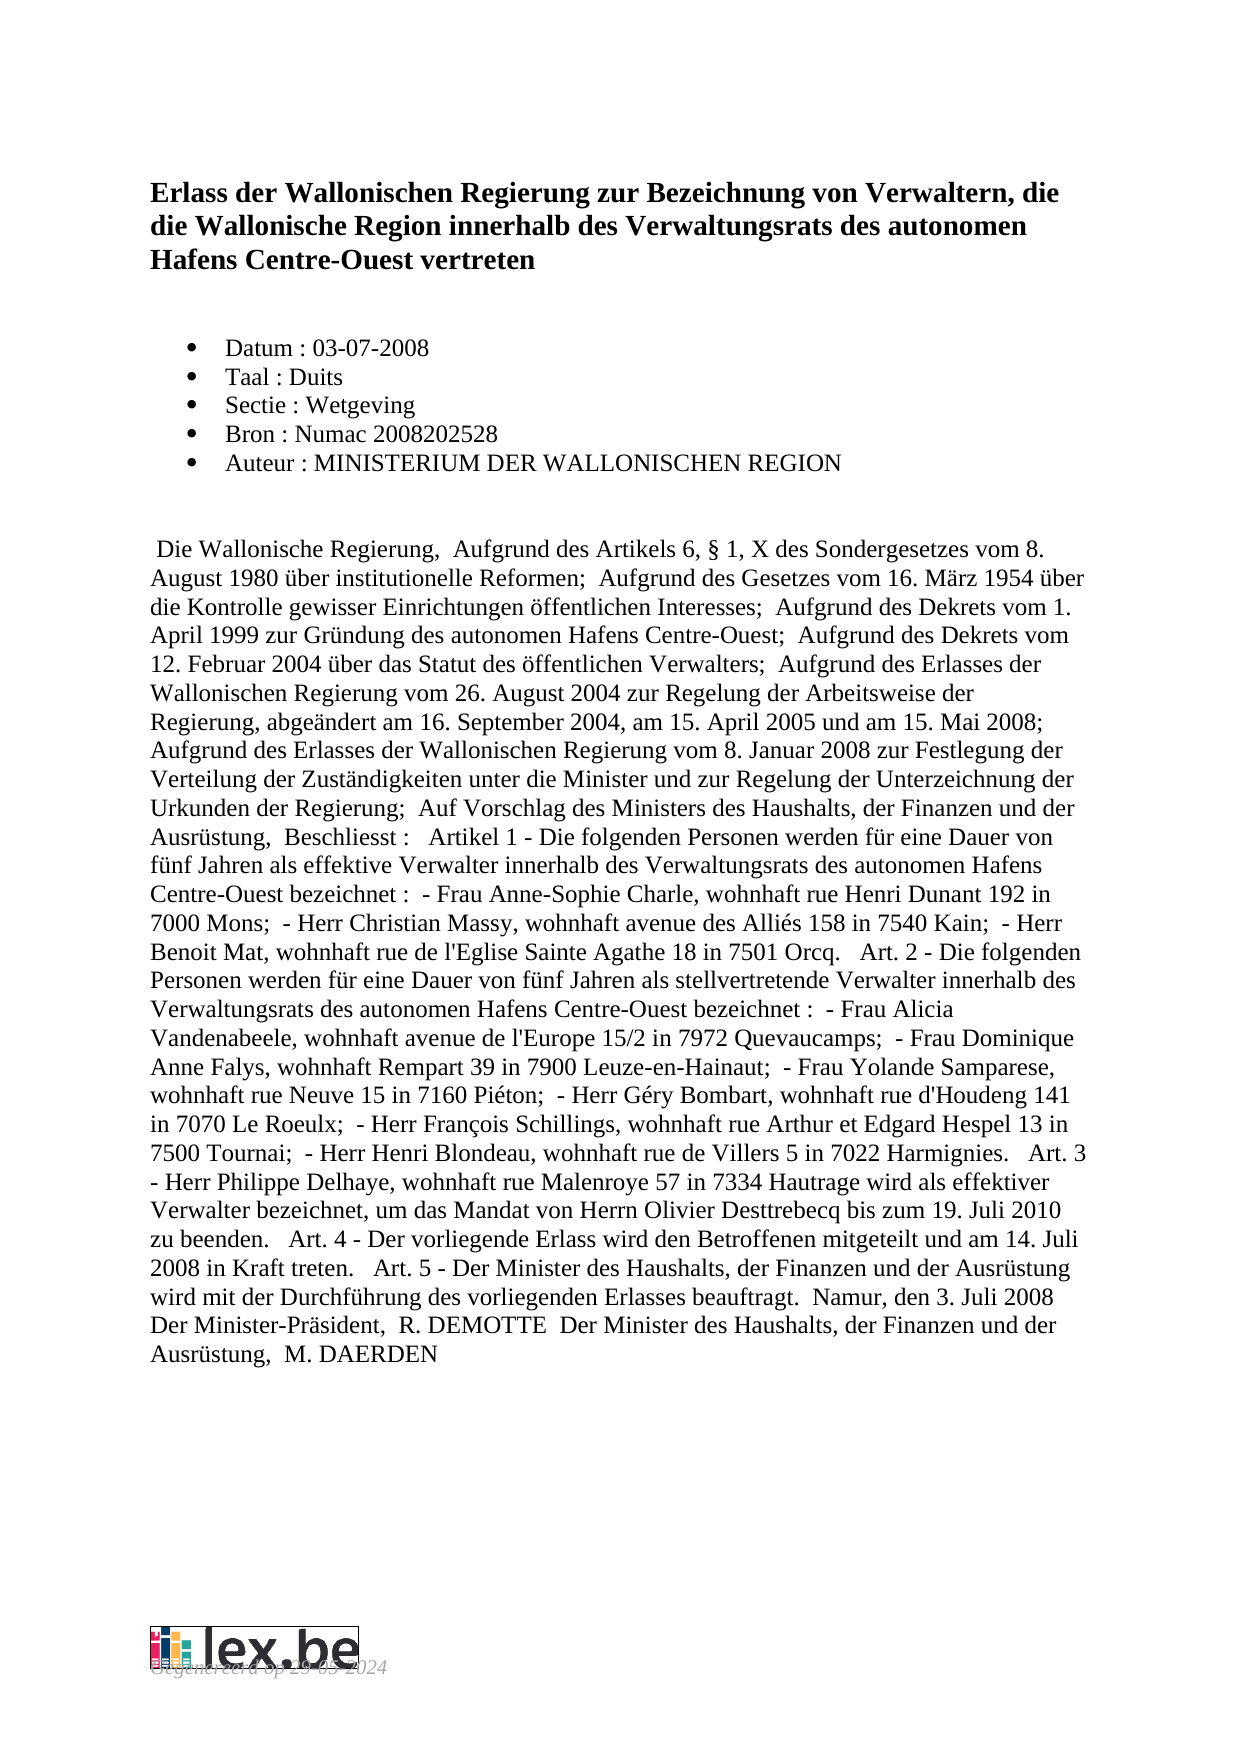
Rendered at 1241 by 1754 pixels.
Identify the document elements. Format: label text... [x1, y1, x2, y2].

picture [151, 1627, 358, 1668]
subtitle Erlass der Wallonischen Regierung zur Bezeichnung von Verwaltern, die die Wallonische Region innerhalb des Verwaltungsrats des autonomen Hafens Centre-Ouest vertreten [150, 175, 1090, 276]
list Taal : Duits [187, 362, 1090, 391]
text Die Wallonische Regierung, Aufgrund des Artikels 6, § 1, X des Sondergesetzes vom 8. August 1980 über institutionelle Reformen; Aufgrund des Gesetzes vom 16. März 1954 über die Kontrolle gewisser Einrichtungen öffentlichen Interesses; Aufgrund des Dekrets vom 1. April 1999 zur Gründung des autonomen Hafens Centre-Ouest; Aufgrund des Dekrets vom 12. Februar 2004 über das Statut des öffentlichen Verwalters; Aufgrund des Erlasses der Wallonischen Regierung vom 26. August 2004 zur Regelung der Arbeitsweise der Regierung, abgeändert am 16. September 2004, am 15. April 2005 und am 15. Mai 2008; Aufgrund des Erlasses der Wallonischen Regierung vom 8. Januar 2008 zur Festlegung der Verteilung der Zuständigkeiten unter die Minister und zur Regelung der Unterzeichnung der Urkunden der Regierung; Auf Vorschlag des Ministers des Haushalts, der Finanzen und der Ausrüstung, Beschliesst : Artikel 1 - Die folgenden Personen werden für eine Dauer von fünf Jahren als effektive Verwalter innerhalb des Verwaltungsrats des autonomen Hafens Centre-Ouest bezeichnet : - Frau Anne-Sophie Charle, wohnhaft rue Henri Dunant 192 in 7000 Mons; - Herr Christian Massy, wohnhaft avenue des Alliés 158 in 7540 Kain; - Herr Benoit Mat, wohnhaft rue de l'Eglise Sainte Agathe 18 in 7501 Orcq. Art. 2 - Die folgenden Personen werden für eine Dauer von fünf Jahren als stellvertretende Verwalter innerhalb des Verwaltungsrats des autonomen Hafens Centre-Ouest bezeichnet : - Frau Alicia Vandenabeele, wohnhaft avenue de l'Europe 15/2 in 7972 Quevaucamps; - Frau Dominique Anne Falys, wohnhaft Rempart 39 in 7900 Leuze-en-Hainaut; - Frau Yolande Samparese, wohnhaft rue Neuve 15 in 7160 Piéton; - Herr Géry Bombart, wohnhaft rue d'Houdeng 141 in 7070 Le Roeulx; - Herr François Schillings, wohnhaft rue Arthur et Edgard Hespel 13 in 7500 Tournai; - Herr Henri Blondeau, wohnhaft rue de Villers 5 in 7022 Harmignies. Art. 3 - Herr Philippe Delhaye, wohnhaft rue Malenroye 57 in 7334 Hautrage wird als effektiver Verwalter bezeichnet, um das Mandat von Herrn Olivier Desttrebecq bis zum 19. Juli 2010 zu beenden. Art. 4 - Der vorliegende Erlass wird den Betroffenen mitgeteilt und am 14. Juli 2008 in Kraft treten. Art. 5 - Der Minister des Haushalts, der Finanzen und der Ausrüstung wird mit der Durchführung des vorliegenden Erlasses beauftragt. Namur, den 3. Juli 2008 Der Minister-Präsident, R. DEMOTTE Der Minister des Haushalts, der Finanzen und der Ausrüstung, M. DAERDEN [150, 534, 1090, 1368]
list Bron : Numac 2008202528 [187, 419, 1090, 448]
list Auteur : MINISTERIUM DER WALLONISCHEN REGION [187, 448, 1090, 477]
list Datum : 03-07-2008 [187, 333, 1090, 362]
list Sectie : Wetgeving [187, 391, 1090, 419]
